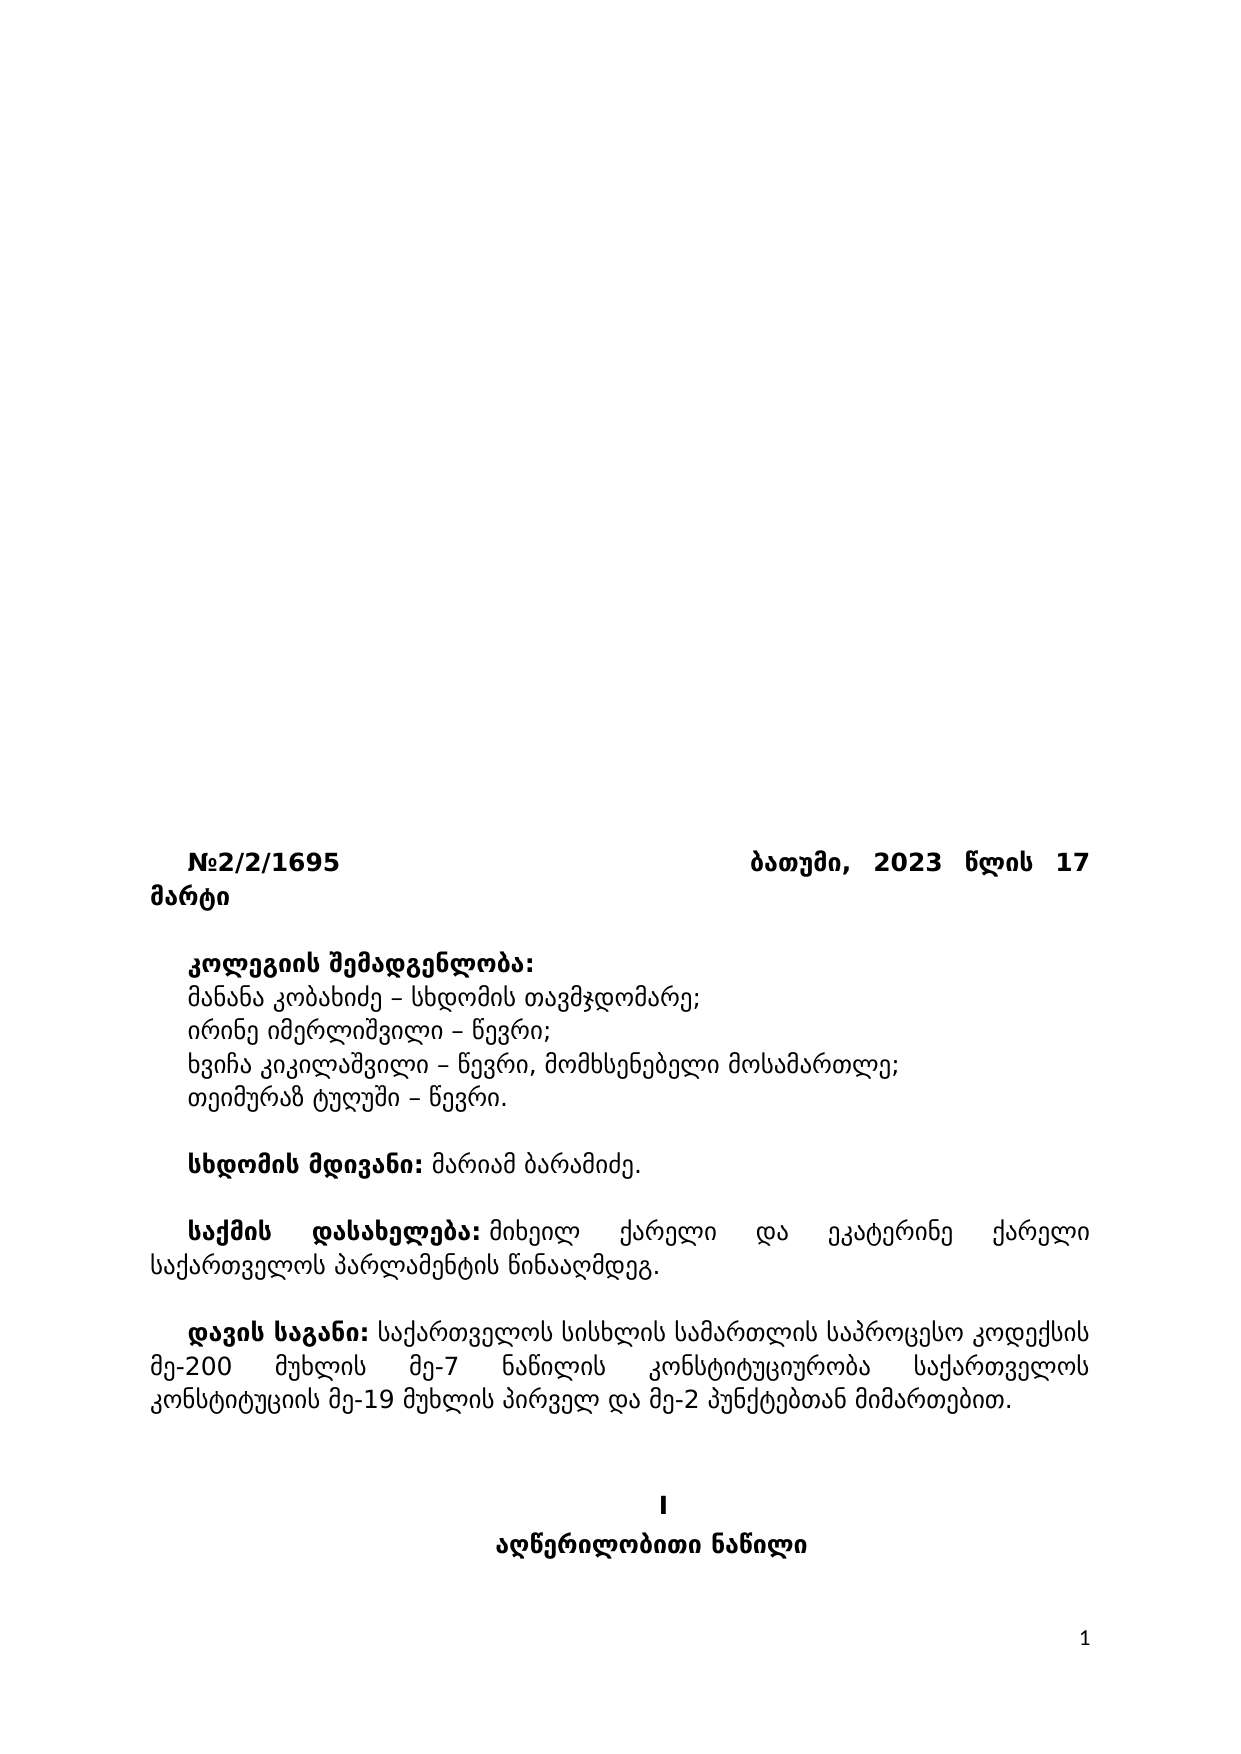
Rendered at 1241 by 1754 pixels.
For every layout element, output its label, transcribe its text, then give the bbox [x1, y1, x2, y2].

title №2/2/1695 ბათუმი, 2023 წლის 17 მარტი [150, 848, 1090, 911]
title საქმის დასახელება: მიხეილ ქარელი და ეკატერინე ქარელი საქართველოს პარლამენტის წინააღმდეგ. [150, 1217, 1090, 1280]
text თეიმურაზ ტუღუში – წევრი. [150, 1083, 1090, 1112]
title დავის საგანი: საქართველოს სისხლის სამართლის საპროცესო კოდექსის მე-200 მუხლის მე-7 ნაწილის კონსტიტუციურობა საქართველოს კონსტიტუციის მე-19 მუხლის პირველ და მე-2 პუნქტებთან მიმართებით. [150, 1318, 1090, 1414]
text ხვიჩა კიკილაშვილი – წევრი, მომხსენებელი მოსამართლე; [150, 1050, 1090, 1079]
subtitle I აღწერილობითი ნაწილი [212, 1481, 1090, 1559]
title კოლეგიის შემადგენლობა: [150, 949, 1090, 978]
text მანანა კობახიძე – სხდომის თავმჯდომარე; [150, 983, 1090, 1012]
title სხდომის მდივანი: მარიამ ბარამიძე. [150, 1150, 1090, 1179]
text ირინე იმერლიშვილი – წევრი; [150, 1016, 1090, 1045]
